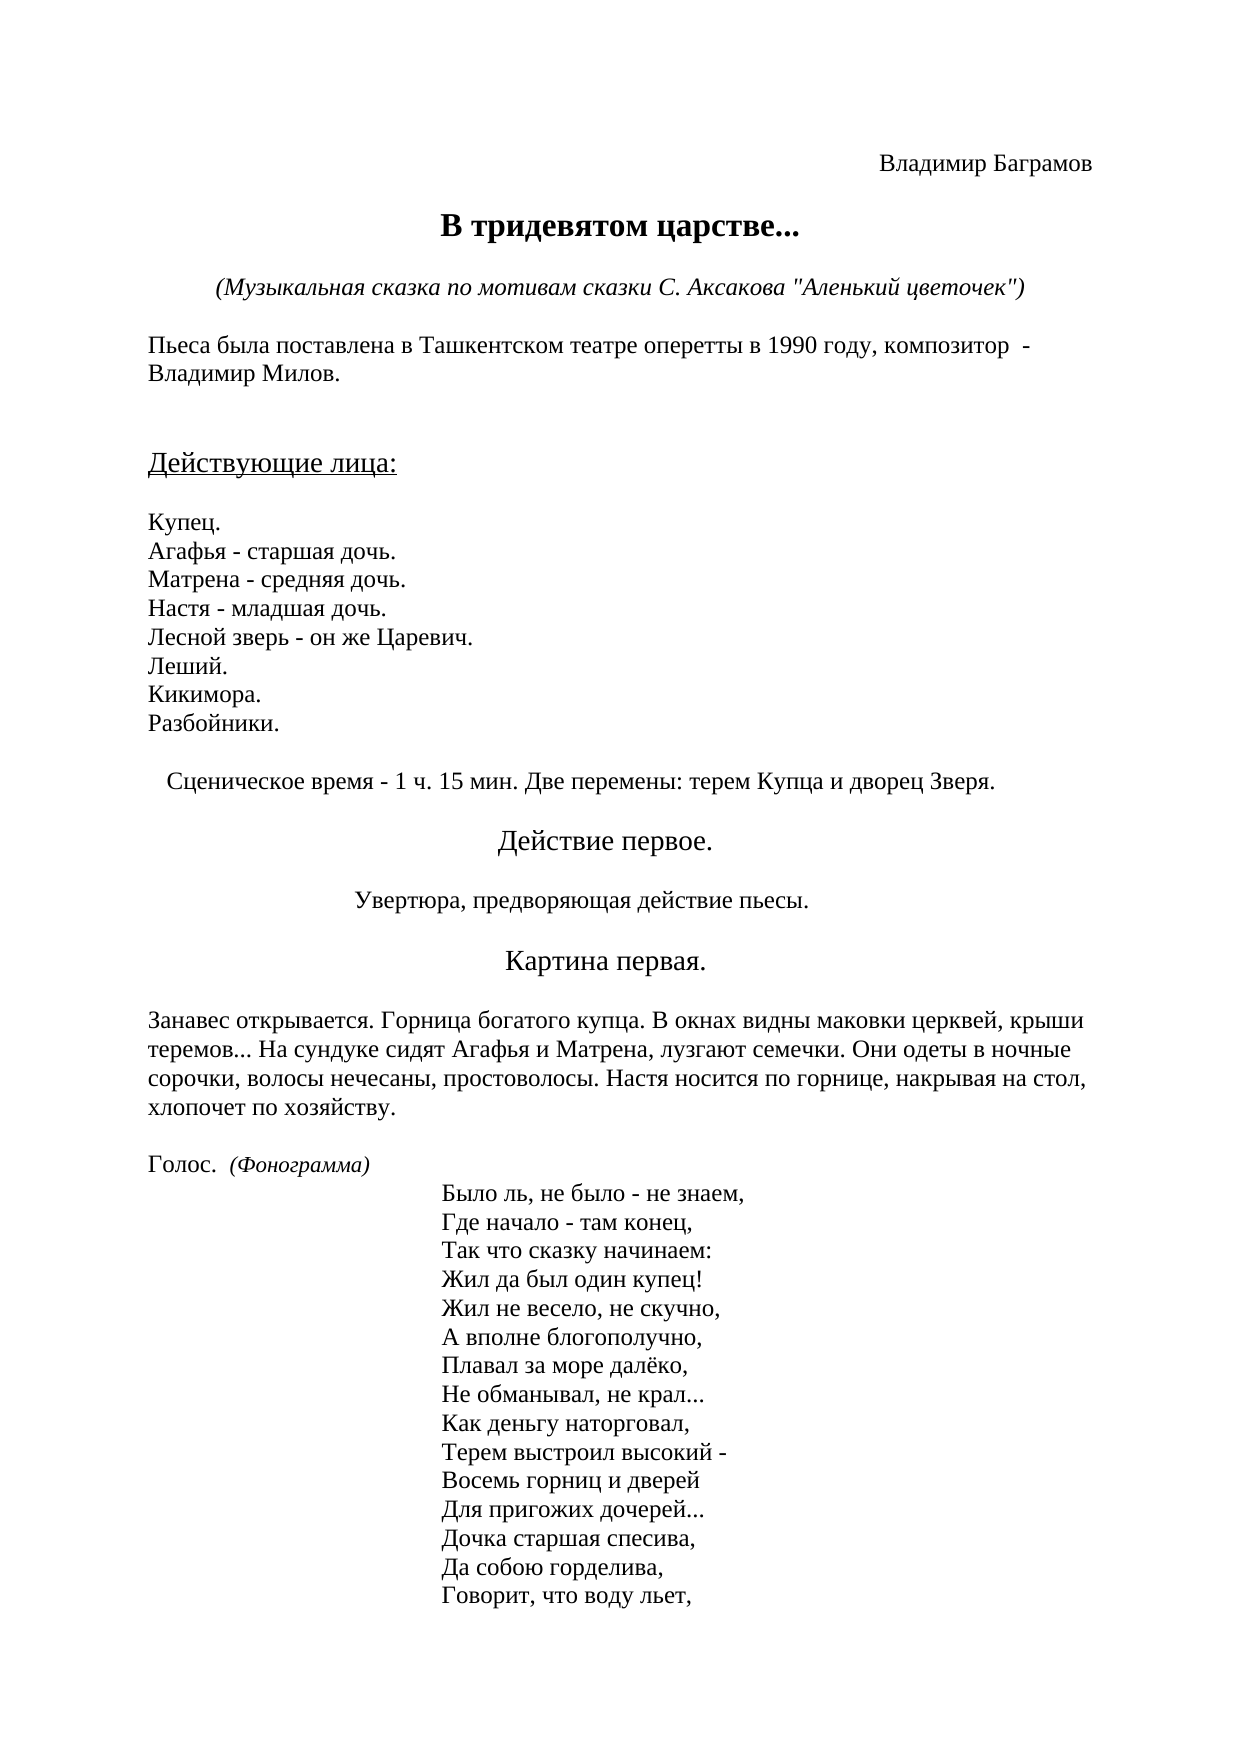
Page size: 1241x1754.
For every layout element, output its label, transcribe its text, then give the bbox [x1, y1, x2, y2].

text Матрена - средняя дочь. [148, 564, 1093, 593]
text Да собою горделива, [148, 1552, 1093, 1580]
text Плавал за море далёко, [148, 1350, 1093, 1379]
text Настя - младшая дочь. [148, 593, 1093, 622]
text Не обманывал, не крал... [148, 1379, 1093, 1408]
text Дочка старшая спесива, [148, 1523, 1093, 1552]
text Так что сказку начинаем: [148, 1235, 1093, 1264]
text Как деньгу наторговал, [148, 1408, 1093, 1437]
text Для пригожих дочерей... [148, 1494, 1093, 1523]
text Кикимора. [148, 679, 1093, 708]
text Владимир Баграмов [148, 148, 1093, 176]
text А вполне блогополучно, [148, 1322, 1093, 1350]
text Жил да был один купец! [148, 1264, 1093, 1293]
text Терем выстроил высокий - [148, 1437, 1093, 1465]
text Где начало - там конец, [148, 1207, 1093, 1235]
text Занавес открывается. Горница богатого купца. В окнах видны маковки церквей, крыши теремов... На сундуке сидят Агафья и Матрена, лузгают семечки. Они одеты в ночные сорочки, волосы нечесаны, простоволосы. Настя носится по горнице, накрывая на стол, хлопочет по хозяйству. [148, 1005, 1093, 1120]
text Леший. [148, 651, 1093, 679]
text Разбойники. [148, 708, 1093, 737]
text Увертюра, предворяющая действие пьесы. [148, 886, 1093, 914]
text Действующие лица: [148, 445, 1093, 478]
text Картина первая. [148, 943, 1093, 977]
text Было ль, не было - не знаем, [148, 1178, 1093, 1207]
text Говорит, что воду льет, [148, 1580, 1093, 1609]
text Голос. (Фонограмма) [148, 1149, 1093, 1178]
text Купец. [148, 507, 1093, 536]
text Восемь горниц и дверей [148, 1465, 1093, 1494]
text Лесной зверь - он же Царевич. [148, 622, 1093, 651]
text Агафья - старшая дочь. [148, 536, 1093, 564]
text Пьеса была поставлена в Ташкентском театре оперетты в 1990 году, композитор - Владимир Милов. [148, 330, 1093, 387]
text Сценическое время - 1 ч. 15 мин. Две перемены: терем Купца и дворец Зверя. [148, 766, 1093, 794]
text Действие первое. [148, 823, 1093, 857]
text Жил не весело, не скучно, [148, 1293, 1093, 1322]
text (Музыкальная сказка по мотивам сказки С. Аксакова "Аленький цветочек") [148, 272, 1093, 301]
text В тридевятом царстве... [148, 205, 1093, 243]
